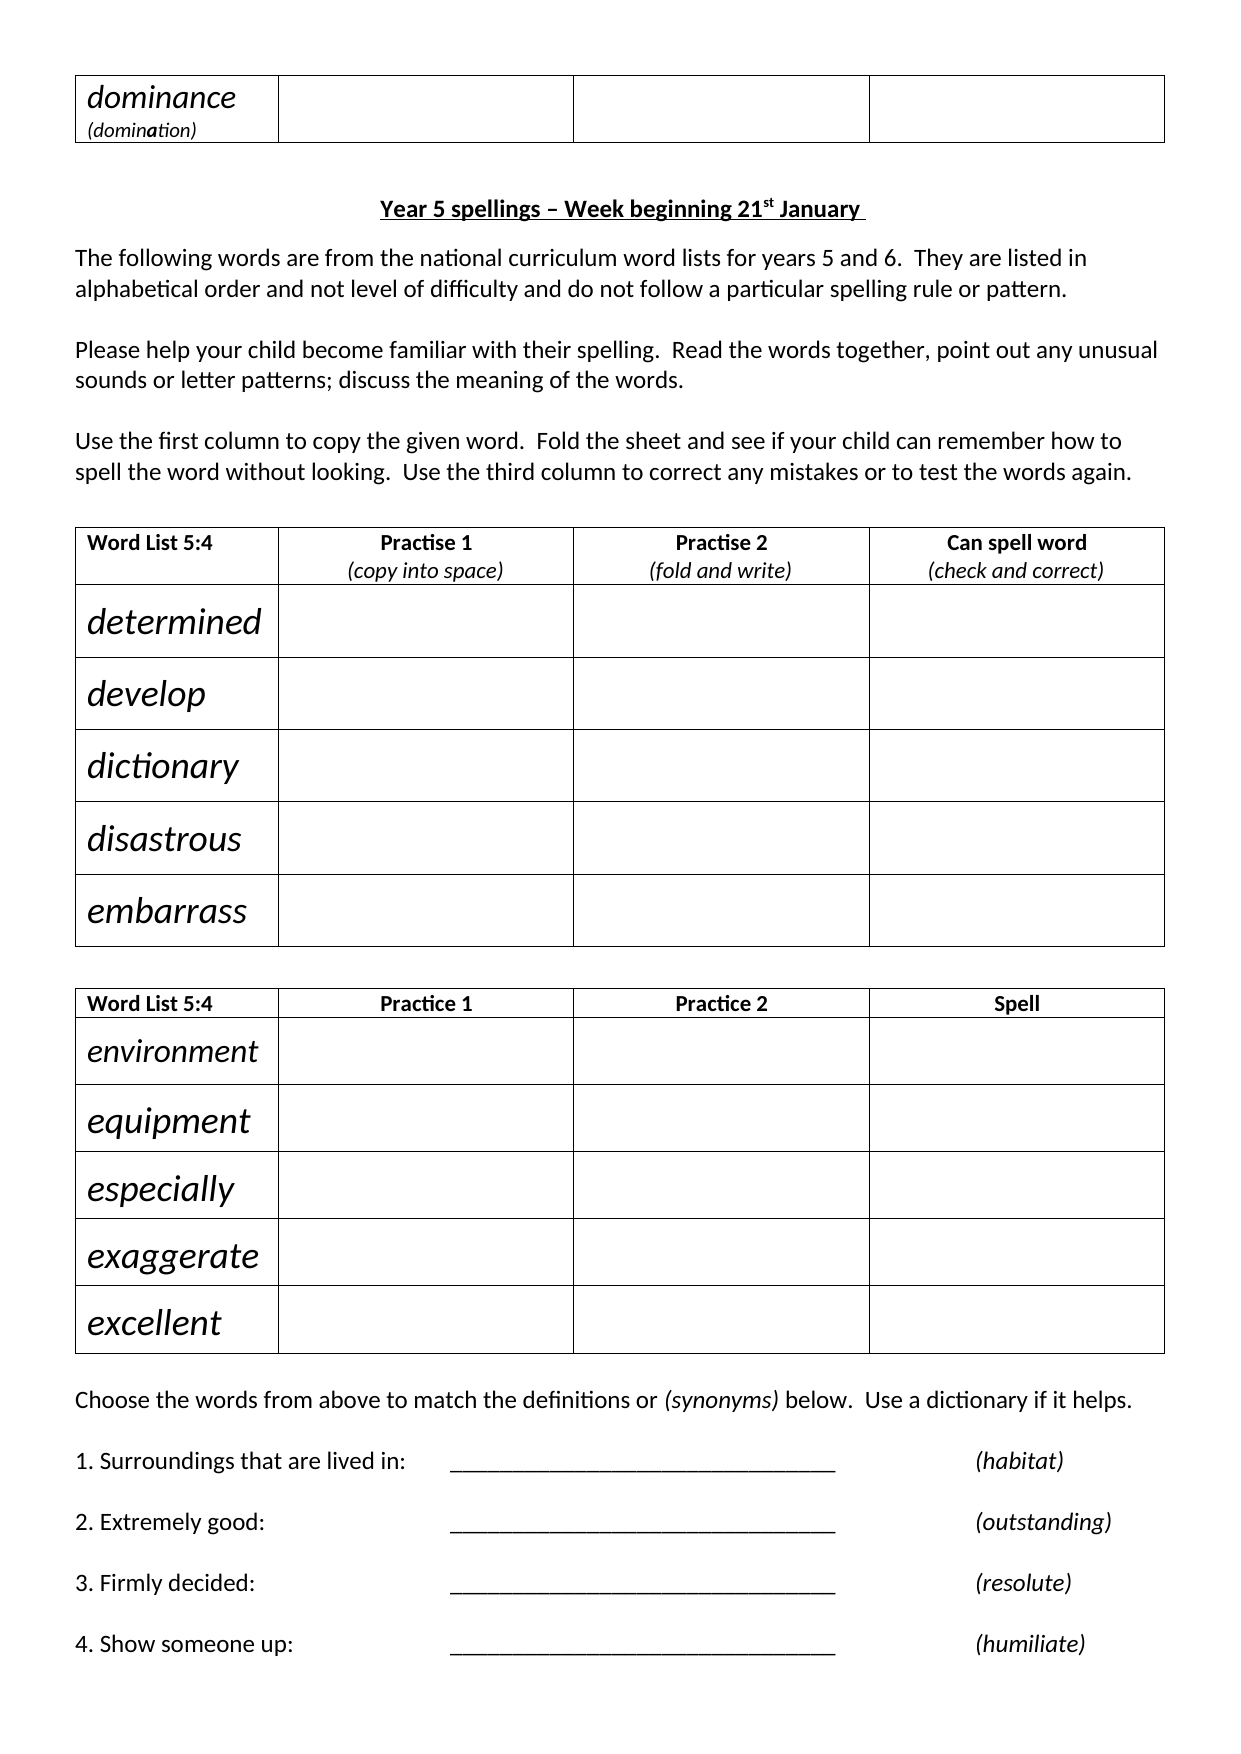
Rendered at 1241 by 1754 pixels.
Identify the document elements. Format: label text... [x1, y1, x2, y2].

table_cell [574, 585, 869, 657]
table_header Practise 1 (copy into space) [279, 528, 573, 584]
text Please help your child become familiar with their spelling. Read the words together, point out any unusual sounds or letter patterns; discuss the meaning of the words. [75, 334, 1165, 395]
table_cell exaggerate [76, 1219, 278, 1285]
table_cell [279, 802, 573, 873]
table_cell [574, 1018, 869, 1084]
table_cell [574, 802, 869, 873]
table_cell [870, 658, 1164, 729]
table_cell [574, 1085, 869, 1151]
table_cell equipment [76, 1085, 278, 1151]
table_cell [279, 1085, 573, 1151]
table_cell [279, 658, 573, 729]
table_cell [279, 1219, 573, 1285]
table_cell disastrous [76, 802, 278, 873]
text Year 5 spellings – Week beginning 21st January [75, 193, 1165, 223]
text The following words are from the national curriculum word lists for years 5 and 6. They are listed in alphabetical order and not level of difficulty and do not follow a particular spelling rule or pattern. [75, 242, 1165, 303]
text 1. Surroundings that are lived in: _______________________________ (habitat) [75, 1445, 1165, 1476]
table_cell dominance (domination) [76, 76, 278, 142]
table_cell [279, 730, 573, 801]
table_cell especially [76, 1152, 278, 1218]
table_cell [279, 875, 573, 946]
text 2. Extremely good: _______________________________ (outstanding) [75, 1506, 1165, 1537]
table_cell [870, 1219, 1164, 1285]
table_cell develop [76, 658, 278, 729]
table_cell [870, 1286, 1164, 1353]
table_cell [574, 1219, 869, 1285]
table_header Word List 5:4 [76, 528, 278, 584]
table_cell [870, 730, 1164, 801]
table_cell determined [76, 585, 278, 657]
table_cell [870, 585, 1164, 657]
text 3. Firmly decided: _______________________________ (resolute) [75, 1567, 1165, 1598]
table_header Spell [870, 989, 1164, 1017]
table_cell [870, 76, 1164, 142]
table_cell [279, 585, 573, 657]
table_cell [574, 76, 869, 142]
table_cell [870, 1018, 1164, 1084]
text 4. Show someone up: _______________________________ (humiliate) [75, 1628, 1165, 1659]
table_cell [870, 1152, 1164, 1218]
table_cell embarrass [76, 875, 278, 946]
table_cell excellent [76, 1286, 278, 1353]
table_cell [870, 1085, 1164, 1151]
table_cell dictionary [76, 730, 278, 801]
table_header Practice 1 [279, 989, 573, 1017]
table_cell [574, 875, 869, 946]
table_cell [870, 875, 1164, 946]
table_header Word List 5:4 [76, 989, 278, 1017]
table_cell [279, 1152, 573, 1218]
text Choose the words from above to match the definitions or (synonyms) below. Use a dictionary if it helps. [75, 1384, 1165, 1415]
table_cell [574, 658, 869, 729]
table_header Practise 2 (fold and write) [574, 528, 869, 584]
table_cell [574, 1286, 869, 1353]
table_cell [279, 76, 573, 142]
table_cell environment [76, 1018, 278, 1084]
table_cell [279, 1286, 573, 1353]
table_header Practice 2 [574, 989, 869, 1017]
table_cell [574, 730, 869, 801]
table_cell [279, 1018, 573, 1084]
table_header Can spell word (check and correct) [870, 528, 1164, 584]
table_cell [574, 1152, 869, 1218]
table_cell [870, 802, 1164, 873]
text Use the first column to copy the given word. Fold the sheet and see if your child can remember how to spell the word without looking. Use the third column to correct any mistakes or to test the words again. [75, 426, 1165, 487]
